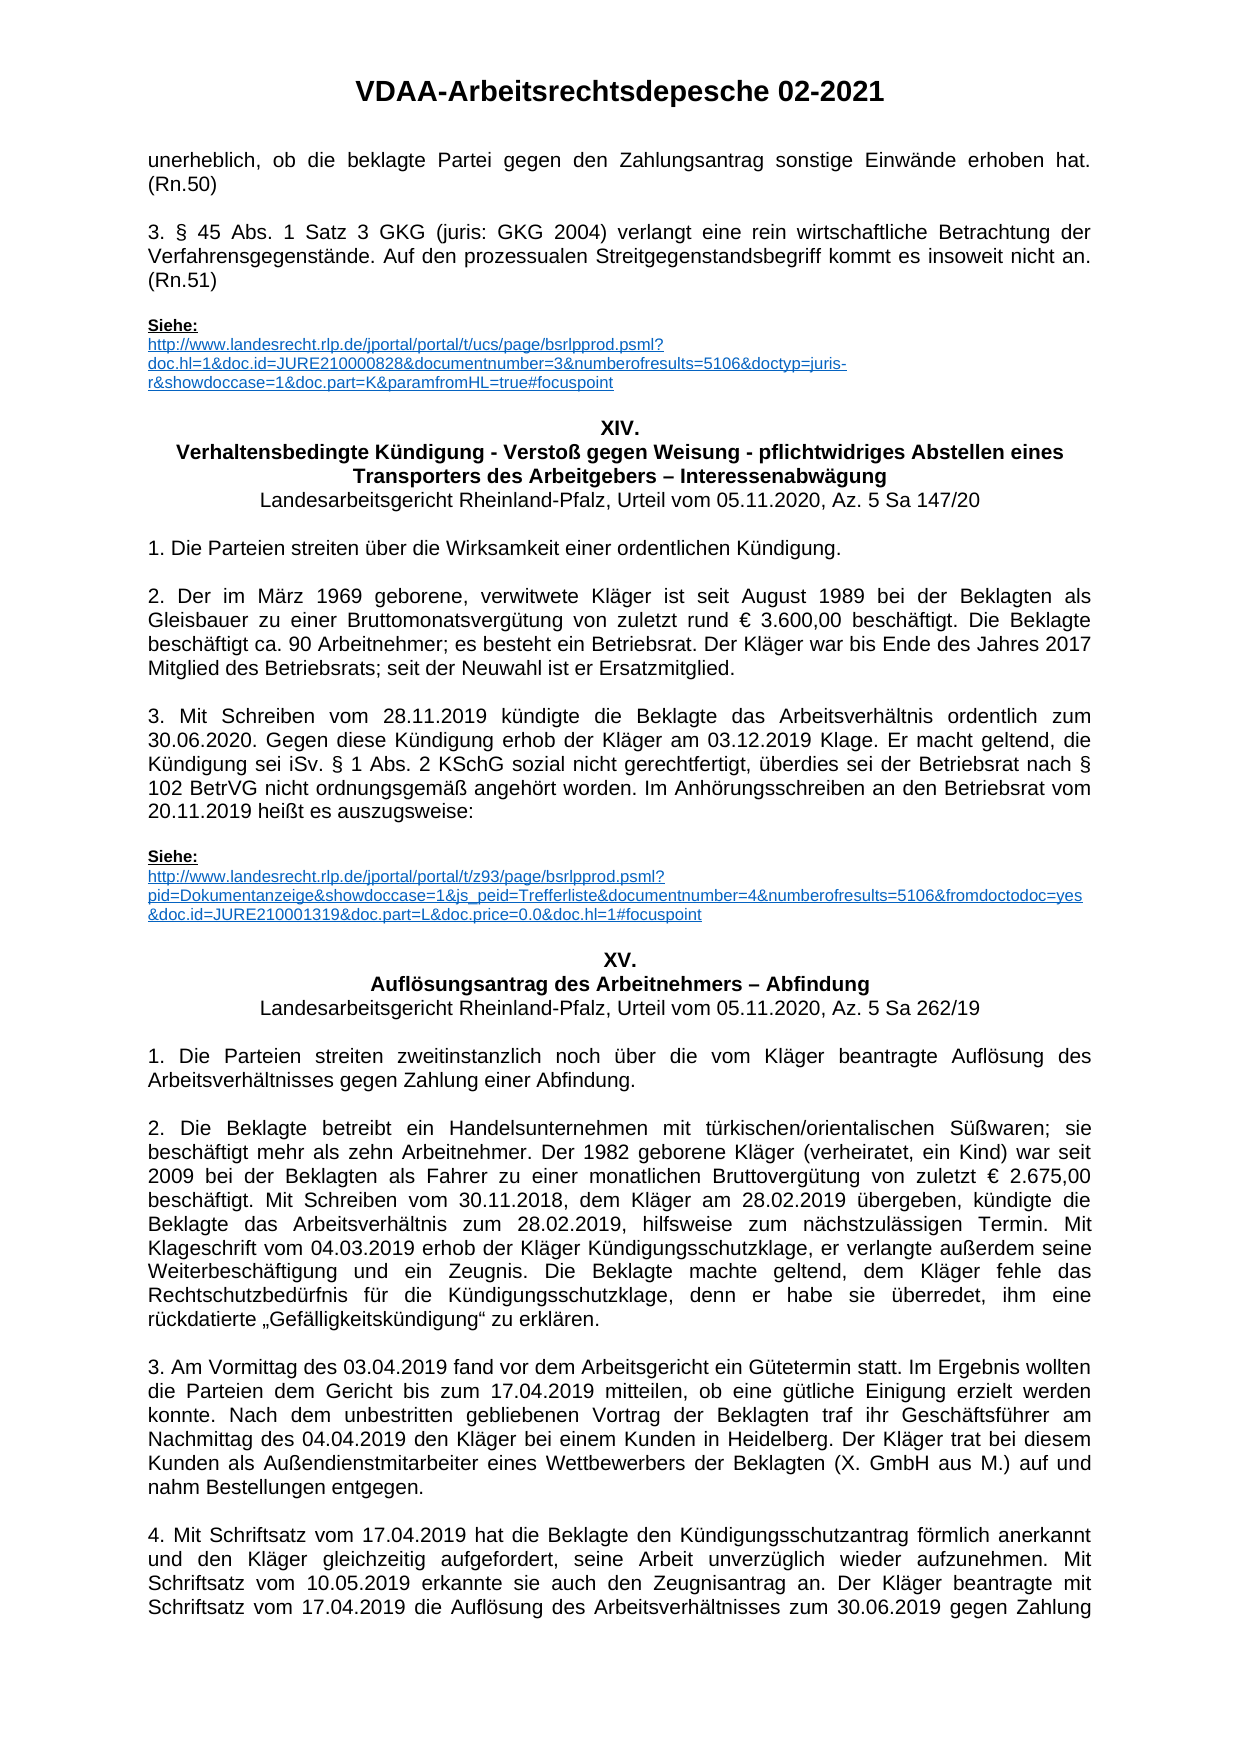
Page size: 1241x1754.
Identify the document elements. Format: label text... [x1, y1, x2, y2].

text 3. § 45 Abs. 1 Satz 3 GKG (juris: GKG 2004) verlangt eine rein wirtschaftliche Betrachtung der Verfahrensgegenstände. Auf den prozessualen Streitgegenstandsbegriff kommt es insoweit nicht an.(Rn.51) [148, 219, 1093, 291]
text 2. Der im März 1969 geborene, verwitwete Kläger ist seit August 1989 bei der Beklagten als Gleisbauer zu einer Bruttomonatsvergütung von zuletzt rund € 3.600,00 beschäftigt. Die Beklagte beschäftigt ca. 90 Arbeitnehmer; es besteht ein Betriebsrat. Der Kläger war bis Ende des Jahres 2017 Mitglied des Betriebsrats; seit der Neuwahl ist er Ersatzmitglied. [148, 584, 1093, 679]
text XIV. [148, 416, 1093, 440]
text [148, 148, 1093, 196]
text 2. Die Beklagte betreibt ein Handelsunternehmen mit türkischen/orientalischen Süßwaren; sie beschäftigt mehr als zehn Arbeitnehmer. Der 1982 geborene Kläger (verheiratet, ein Kind) war seit 2009 bei der Beklagten als Fahrer zu einer monatlichen Bruttovergütung von zuletzt € 2.675,00 beschäftigt. Mit Schreiben vom 30.11.2018, dem Kläger am 28.02.2019 übergeben, kündigte die Beklagte das Arbeitsverhältnis zum 28.02.2019, hilfsweise zum nächstzulässigen Termin. Mit Klageschrift vom 04.03.2019 erhob der Kläger Kündigungsschutzklage, er verlangte außerdem seine Weiterbeschäftigung und ein Zeugnis. Die Beklagte machte geltend, dem Kläger fehle das Rechtschutzbedürfnis für die Kündigungsschutzklage, denn er habe sie überredet, ihm eine rückdatierte „Gefälligkeitskündigung“ zu erklären. [148, 1116, 1093, 1331]
text 1. Die Parteien streiten über die Wirksamkeit einer ordentlichen Kündigung. [148, 536, 1093, 560]
text http://www.landesrecht.rlp.de/jportal/portal/t/z93/page/bsrlpprod.psml?pid=Dokumentanzeige&showdoccase=1&js_peid=Trefferliste&documentnumber=4&numberofresults=5106&fromdoctodoc=yes&doc.id=JURE210001319&doc.part=L&doc.price=0.0&doc.hl=1#focuspoint [148, 866, 1093, 924]
text Auflösungsantrag des Arbeitnehmers – Abfindung [148, 972, 1093, 996]
text 3. Mit Schreiben vom 28.11.2019 kündigte die Beklagte das Arbeitsverhältnis ordentlich zum 30.06.2020. Gegen diese Kündigung erhob der Kläger am 03.12.2019 Klage. Er macht geltend, die Kündigung sei iSv. § 1 Abs. 2 KSchG sozial nicht gerechtfertigt, überdies sei der Betriebsrat nach § 102 BetrVG nicht ordnungsgemäß angehört worden. Im Anhörungsschreiben an den Betriebsrat vom 20.11.2019 heißt es auszugsweise: [148, 703, 1093, 823]
text Landesarbeitsgericht Rheinland-Pfalz, Urteil vom 05.11.2020, Az. 5 Sa 262/19 [148, 996, 1093, 1020]
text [148, 1523, 1093, 1619]
text 3. Am Vormittag des 03.04.2019 fand vor dem Arbeitsgericht ein Gütetermin statt. Im Ergebnis wollten die Parteien dem Gericht bis zum 17.04.2019 mitteilen, ob eine gütliche Einigung erzielt werden konnte. Nach dem unbestritten gebliebenen Vortrag der Beklagten traf ihr Geschäftsführer am Nachmittag des 04.04.2019 den Kläger bei einem Kunden in Heidelberg. Der Kläger trat bei diesem Kunden als Außendienstmitarbeiter eines Wettbewerbers der Beklagten (X. GmbH aus M.) auf und nahm Bestellungen entgegen. [148, 1355, 1093, 1499]
text Siehe: [148, 847, 1093, 866]
text http://www.landesrecht.rlp.de/jportal/portal/t/ucs/page/bsrlpprod.psml?doc.hl=1&doc.id=JURE210000828&documentnumber=3&numberofresults=5106&doctyp=juris-r&showdoccase=1&doc.part=K&paramfromHL=true#focuspoint [148, 334, 1093, 392]
text XV. [148, 948, 1093, 972]
text 1. Die Parteien streiten zweitinstanzlich noch über die vom Kläger beantragte Auflösung des Arbeitsverhältnisses gegen Zahlung einer Abfindung. [148, 1044, 1093, 1092]
text Siehe: [148, 315, 1093, 334]
text Verhaltensbedingte Kündigung - Verstoß gegen Weisung - pflichtwidriges Abstellen eines Transporters des Arbeitgebers – Interessenabwägung [148, 440, 1093, 488]
text Landesarbeitsgericht Rheinland-Pfalz, Urteil vom 05.11.2020, Az. 5 Sa 147/20 [148, 488, 1093, 512]
